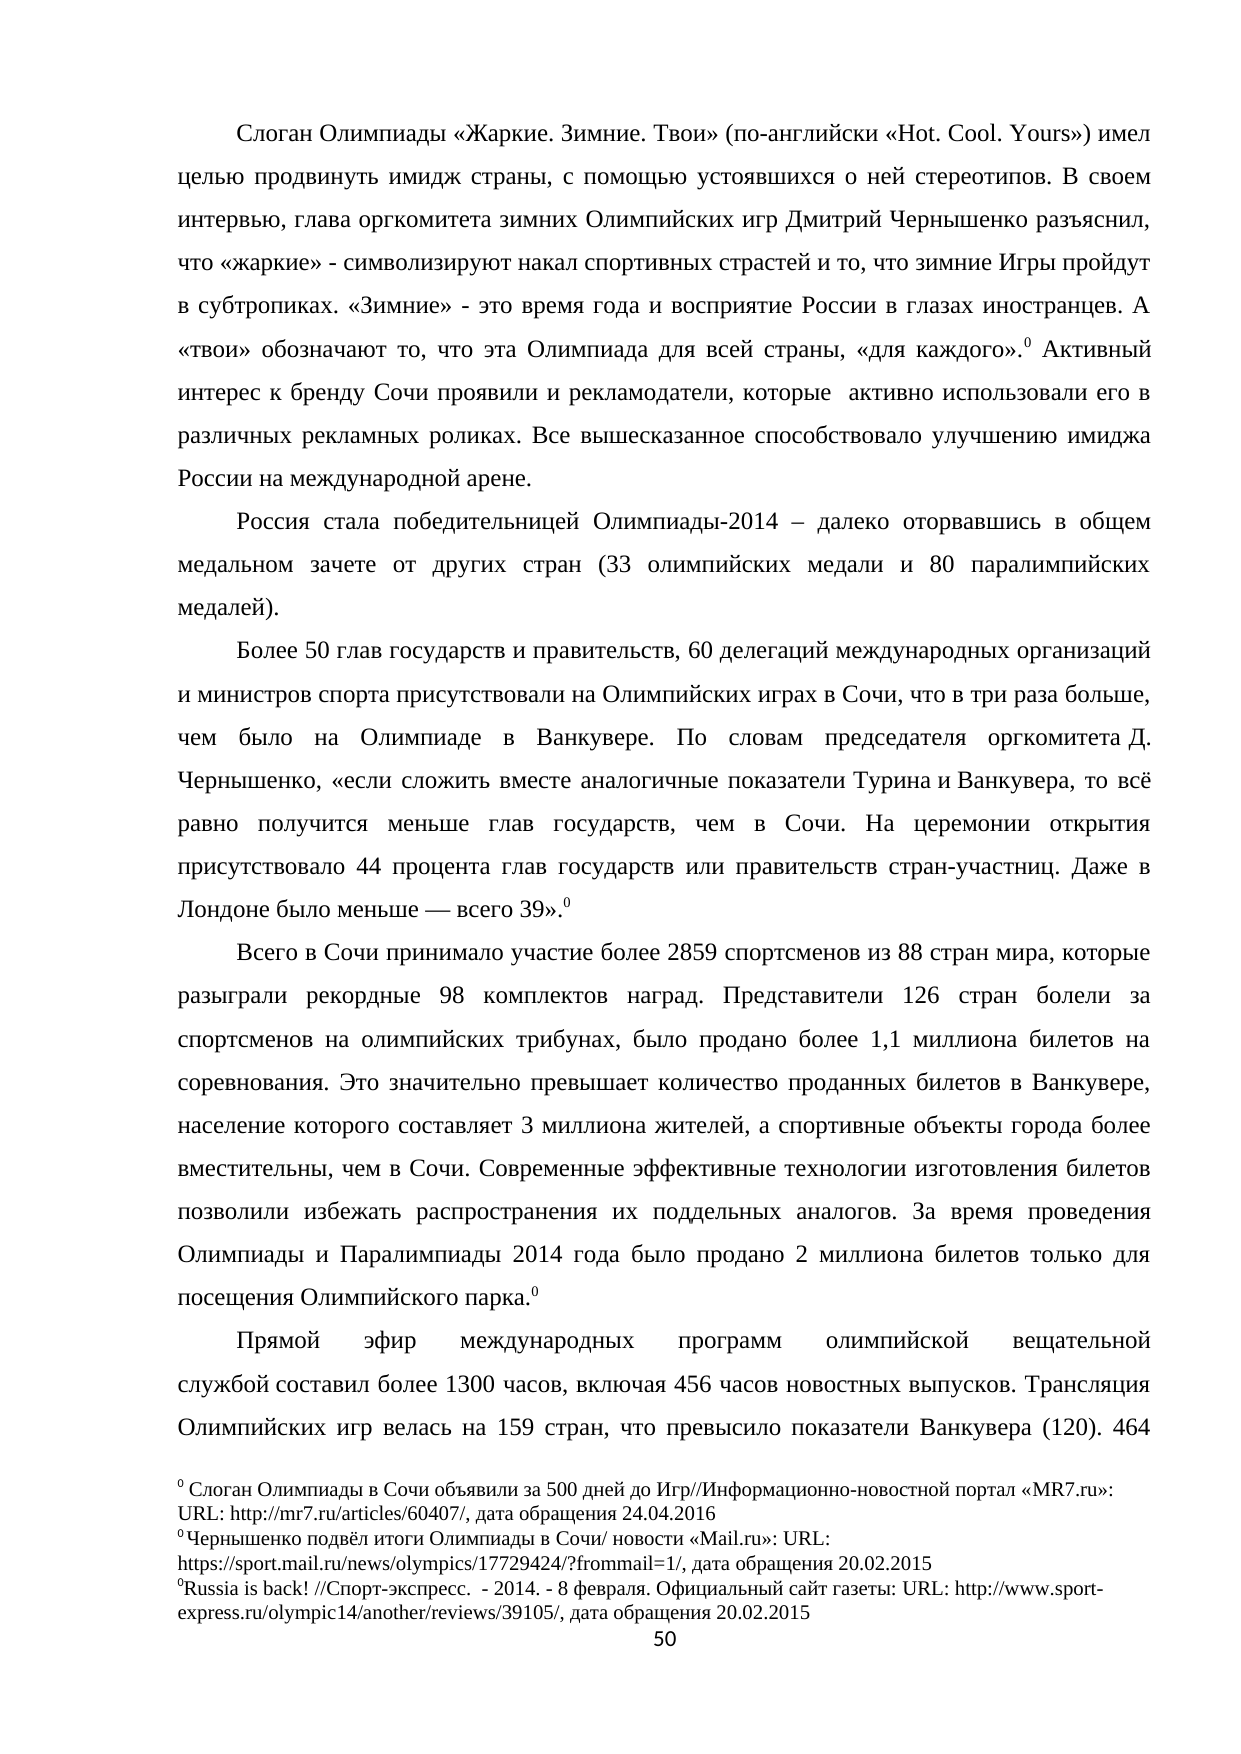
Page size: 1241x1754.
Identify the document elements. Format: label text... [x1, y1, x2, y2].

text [177, 1326, 1152, 1441]
text Слоган Олимпиады «Жаркие. Зимние. Твои» (по-английски «Hot. Cool. Yours») имел целью продвинуть имидж страны, с помощью устоявшихся о ней стереотипов. В своем интервью, глава оргкомитета зимних Олимпийских игр Дмитрий Чернышенко разъяснил, что «жаркие» - символизируют накал спортивных страстей и то, что зимние Игры пройдут в субтропиках. «Зимние» - это время года и восприятие России в глазах иностранцев. А «твои» обозначают то, что эта Олимпиада для всей страны, «для каждого». Активный интерес к бренду Сочи проявили и рекламодатели, которые активно использовали его в различных рекламных роликах. Все вышесказанное способствовало улучшению имиджа России на международной арене. [177, 118, 1152, 492]
text Более 50 глав государств и правительств, 60 делегаций международных организаций и министров спорта присутствовали на Олимпийских играх в Сочи, что в три раза больше, чем было на Олимпиаде в Ванкувере. По словам председателя оргкомитета Д. Чернышенко, «если сложить вместе аналогичные показатели Турина и Ванкувера, то всё равно получится меньше глав государств, чем в Сочи. На церемонии открытия присутствовало 44 процента глав государств или правительств стран-участниц. Даже в Лондоне было меньше — всего 39». [177, 636, 1152, 923]
text Россия стала победительницей Олимпиады-2014 – далеко оторвавшись в общем медальном зачете от других стран (33 олимпийских медали и 80 паралимпийских медалей). [177, 506, 1152, 621]
text Всего в Сочи принимало участие более 2859 спортсменов из 88 стран мира, которые разыграли рекордные 98 комплектов наград. Представители 126 стран болели за спортсменов на олимпийских трибунах, было продано более 1,1 миллиона билетов на соревнования. Это значительно превышает количество проданных билетов в Ванкувере, население которого составляет 3 миллиона жителей, а спортивные объекты города более вместительны, чем в Сочи. Современные эффективные технологии изготовления билетов позволили избежать распространения их поддельных аналогов. За время проведения Олимпиады и Паралимпиады 2014 года было продано 2 миллиона билетов только для посещения Олимпийского парка. [177, 937, 1152, 1311]
